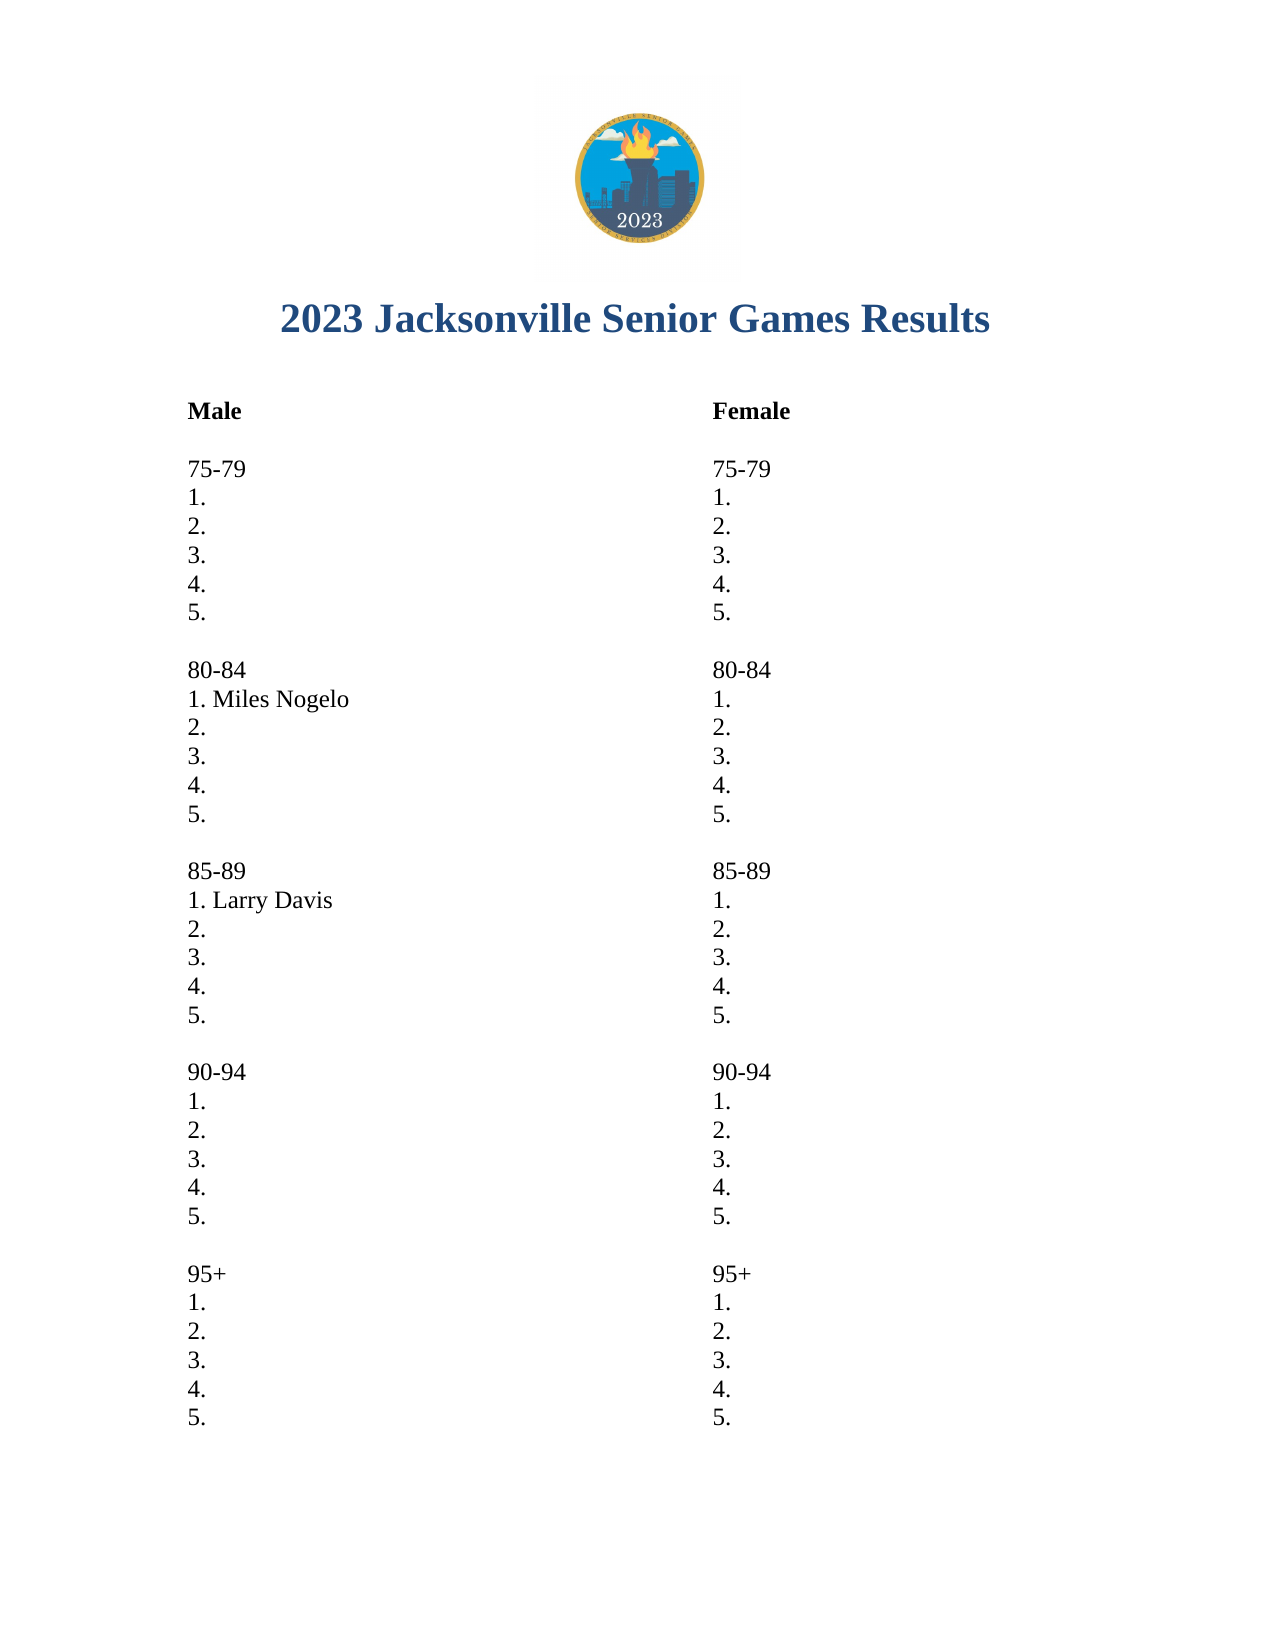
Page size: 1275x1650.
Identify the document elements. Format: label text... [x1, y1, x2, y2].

picture [534, 75, 741, 282]
text 3. 3. [187, 942, 1087, 971]
text 5. 5. [187, 597, 1087, 626]
text 1. 1. [187, 1086, 1087, 1115]
text 1. 1. [187, 482, 1087, 511]
text 2. 2. [187, 511, 1087, 540]
text 85-89 85-89 [187, 856, 1087, 885]
text 75-79 75-79 [187, 454, 1087, 482]
text 4. 4. [187, 569, 1087, 597]
text 90-94 90-94 [187, 1057, 1087, 1086]
text 2. 2. [187, 712, 1087, 741]
text 3. 3. [187, 540, 1087, 569]
text 5. 5. [187, 799, 1087, 827]
text 1. Miles Nogelo 1. [187, 684, 1087, 712]
text 3. 3. [187, 741, 1087, 770]
text 4. 4. [187, 1172, 1087, 1201]
text 2. 2. [187, 1316, 1087, 1345]
text 1. 1. [187, 1287, 1087, 1316]
text 2. 2. [187, 914, 1087, 942]
text 80-84 80-84 [187, 655, 1087, 684]
text 5. 5. [187, 1402, 1087, 1431]
text 4. 4. [187, 770, 1087, 799]
text Male Female [187, 396, 1087, 425]
text 3. 3. [187, 1144, 1087, 1172]
text 4. 4. [187, 1374, 1087, 1402]
text 5. 5. [187, 1000, 1087, 1029]
text 5. 5. [187, 1201, 1087, 1230]
text 95+ 95+ [187, 1259, 1087, 1287]
text 4. 4. [187, 971, 1087, 1000]
text 2. 2. [187, 1115, 1087, 1144]
text 3. 3. [187, 1345, 1087, 1374]
text 1. Larry Davis 1. [187, 885, 1087, 914]
